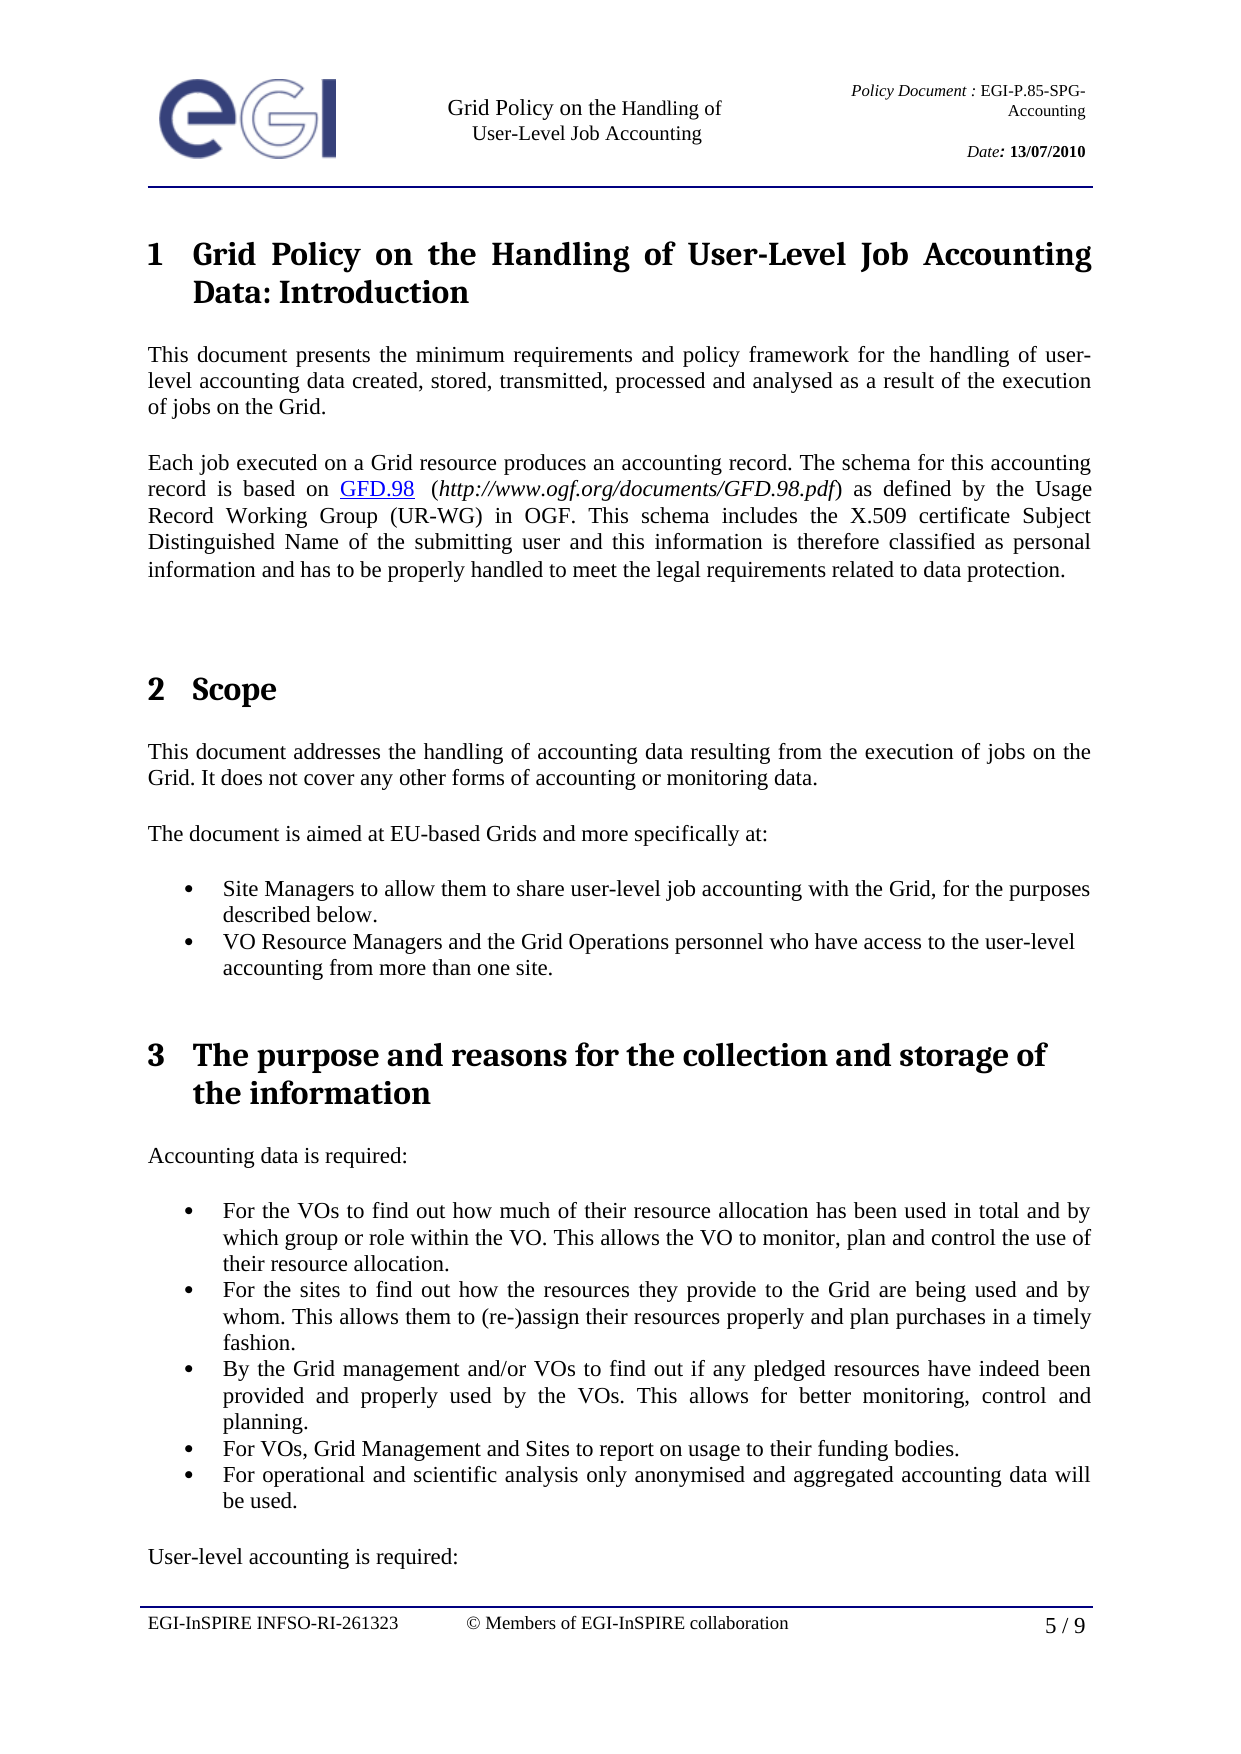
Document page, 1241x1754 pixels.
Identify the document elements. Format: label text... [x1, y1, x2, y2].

list For operational and scientific analysis only anonymised and aggregated accounting data will be used. [185, 1461, 1093, 1514]
text The document is aimed at EU-based Grids and more specifically at: [148, 819, 1093, 846]
text This document presents the minimum requirements and policy framework for the handling of user-level accounting data created, stored, transmitted, processed and analysed as a result of the execution of jobs on the Grid. [148, 341, 1093, 420]
list For the sites to find out how the resources they provide to the Grid are being used and by whom. This allows them to (re-)assign their resources properly and plan purchases in a timely fashion. [185, 1276, 1093, 1356]
subtitle Grid Policy on the Handling of User-Level Job Accounting Data: Introduction [148, 235, 1093, 312]
list For the VOs to find out how much of their resource allocation has been used in total and by which group or role within the VO. This allows the VO to monitor, plan and control the use of their resource allocation. [185, 1197, 1093, 1276]
list Site Managers to allow them to share user-level job accounting with the Grid, for the purposes described below. [185, 875, 1093, 928]
list By the Grid management and/or VOs to find out if any pledged resources have indeed been provided and properly used by the VOs. This allows for better monitoring, control and planning. [185, 1356, 1093, 1434]
list VO Resource Managers and the Grid Operations personnel who have access to the user-level accounting from more than one site. [185, 928, 1093, 1007]
text Accounting data is required: [148, 1142, 1093, 1168]
list For VOs, Grid Management and Sites to report on usage to their funding bodies. [185, 1434, 1093, 1461]
text This document addresses the handling of accounting data resulting from the execution of jobs on the Grid. It does not cover any other forms of accounting or monitoring data. [148, 738, 1093, 790]
picture [159, 79, 336, 159]
text User-level accounting is required: [148, 1543, 1093, 1569]
text Each job executed on a Grid resource produces an accounting record. The schema for this accounting record is based on GFD.98 (http://www.ogf.org/documents/GFD.98.pdf) as defined by the Usage Record Working Group (UR-WG) in OGF. This schema includes the X.509 certificate Subject Distinguished Name of the submitting user and this information is therefore classified as personal information and has to be properly handled to meet the legal requirements related to data protection. [148, 449, 1093, 583]
subtitle The purpose and reasons for the collection and storage of the information [148, 1036, 1093, 1113]
subtitle Scope [148, 670, 1093, 708]
